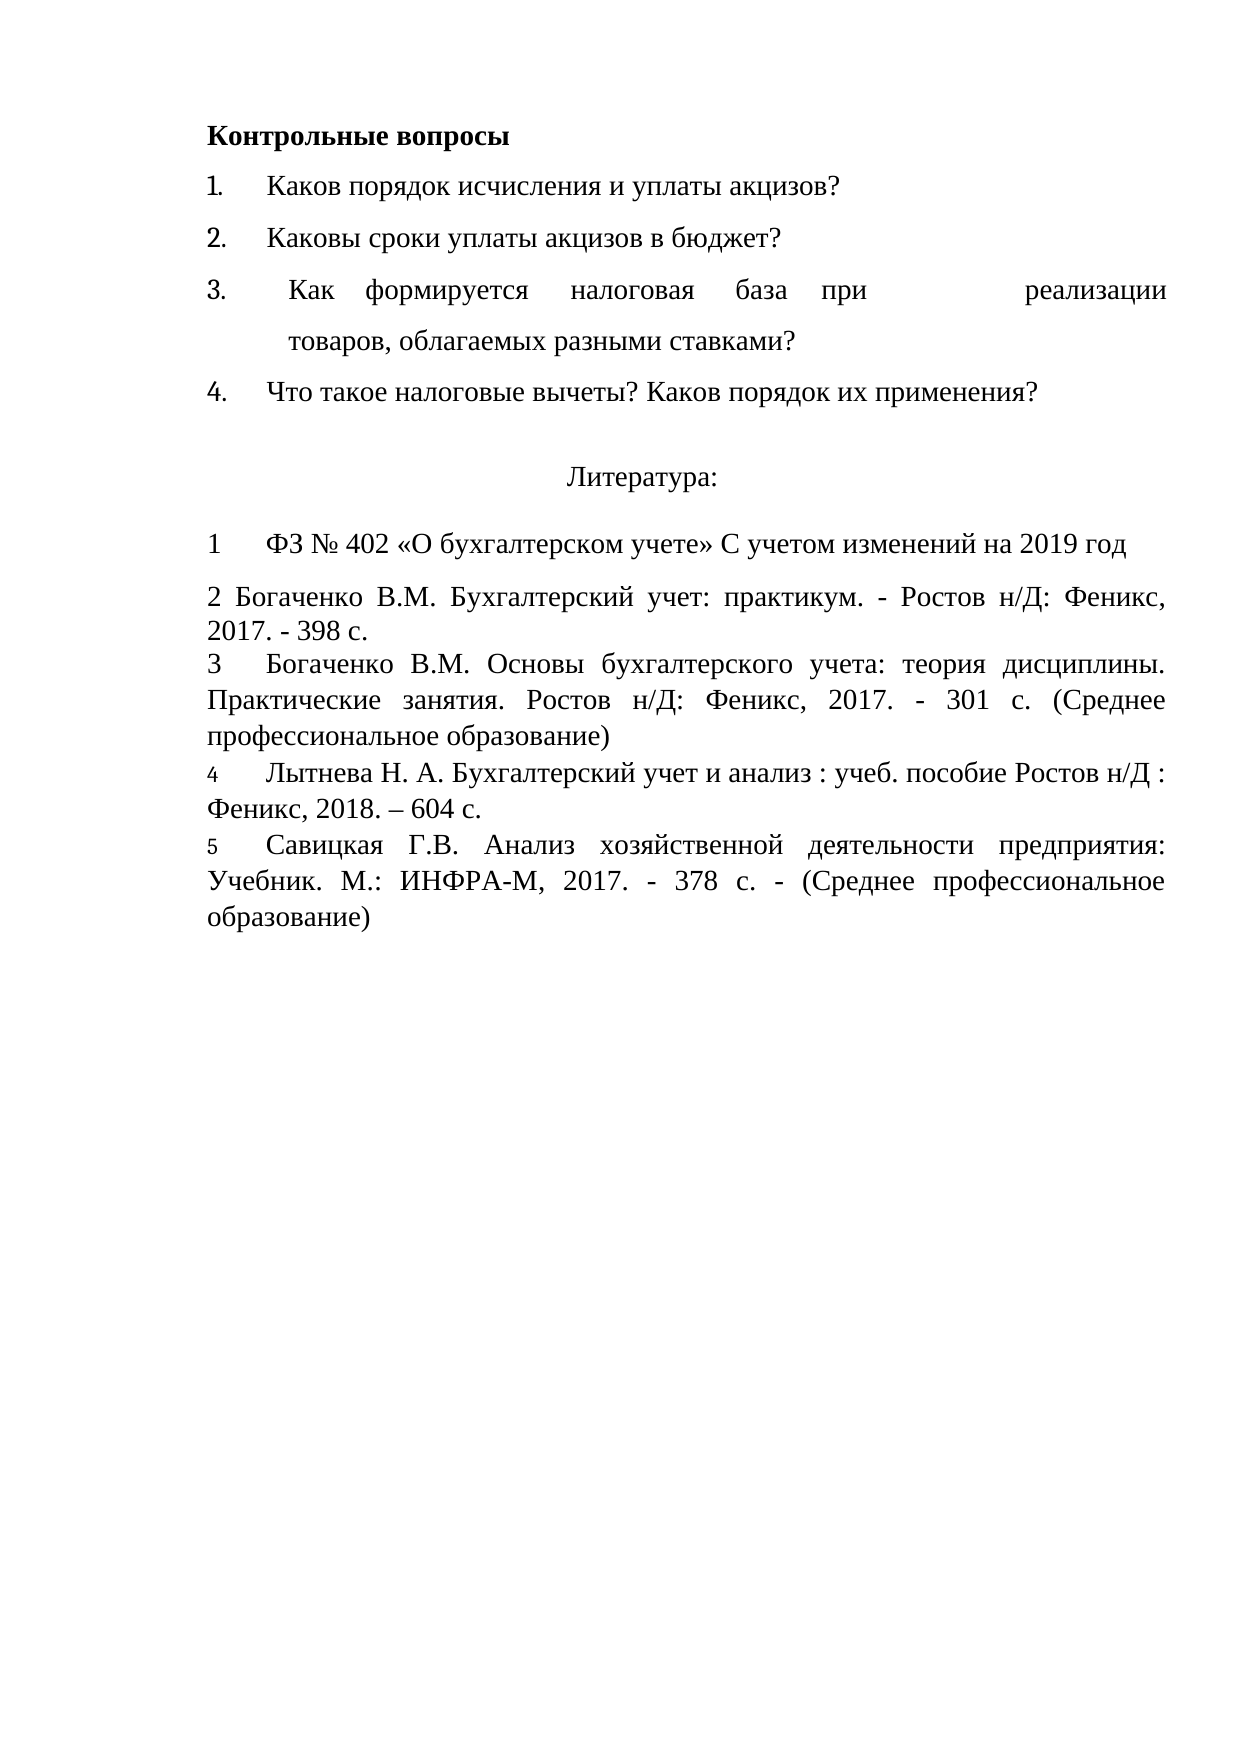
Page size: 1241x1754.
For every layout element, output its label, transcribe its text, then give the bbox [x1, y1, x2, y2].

list ФЗ № 402 «О бухгалтерском учете» С учетом изменений на 2019 год [207, 526, 1167, 560]
text Литература: [118, 459, 1167, 493]
text 2 Богаченко В.М. Бухгалтерский учет: практикум. - Ростов н/Д: Феникс, 2017. - 398 с. [207, 579, 1167, 646]
list Богаченко В.М. Основы бухгалтерского учета: теория дисциплины. Практические занятия. Ростов н/Д: Феникс, 2017. - 301 с. (Среднее профессиональное образование) [207, 646, 1167, 752]
list Савицкая Г.В. Анализ хозяйственной деятельности предприятия: Учебник. М.: ИНФРА-М, 2017. - 378 с. - (Среднее профессиональное образование) [207, 827, 1167, 933]
list Каков порядок исчисления и уплаты акцизов? [118, 168, 1167, 203]
list Каковы сроки уплаты акцизов в бюджет? [118, 220, 1167, 255]
list Лытнева Н. А. Бухгалтерский учет и анализ : учеб. пособие Ростов н/Д : Феникс, 2018. – 604 с. [207, 755, 1167, 824]
text Контрольные вопросы [118, 118, 1167, 152]
list Как формируется налоговая база при реализации товаров, облагаемых разными ставками? [118, 272, 1167, 357]
list Что такое налоговые вычеты? Каков порядок их применения? [118, 374, 1167, 408]
